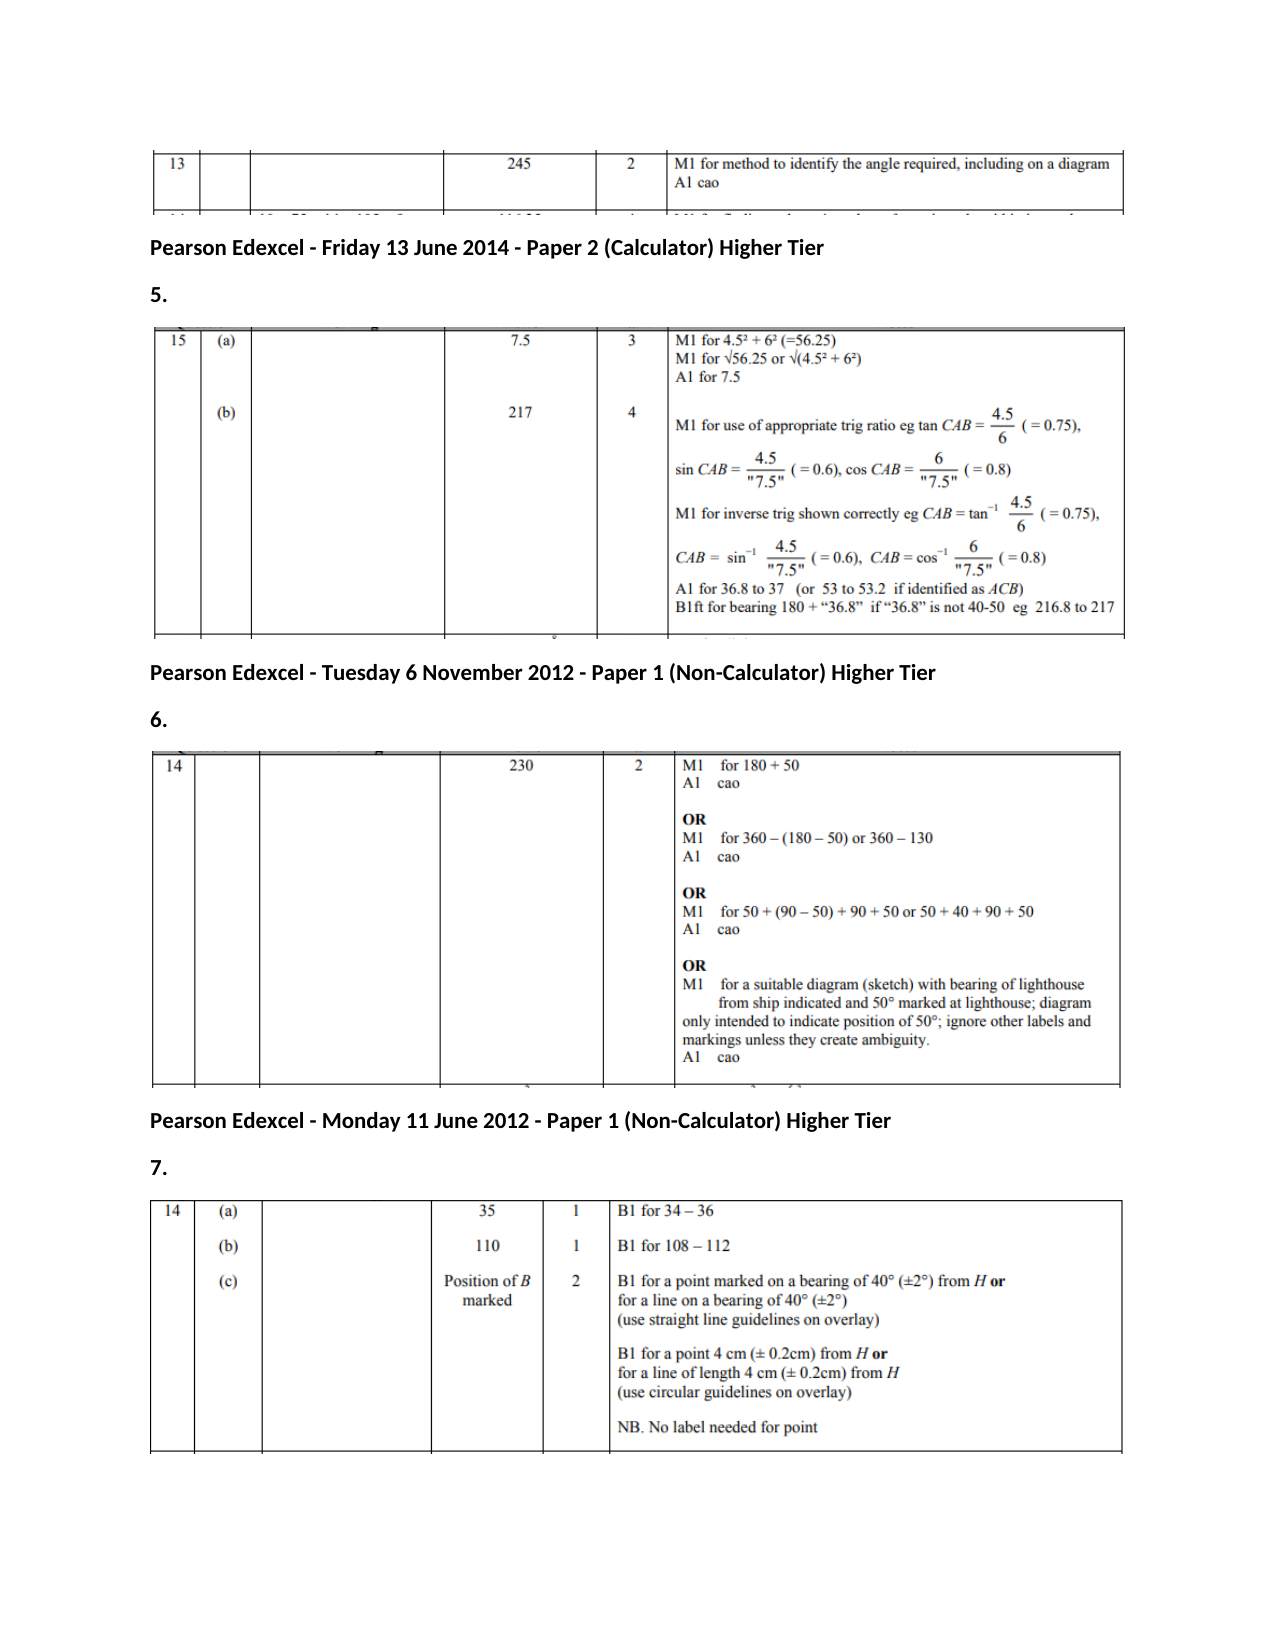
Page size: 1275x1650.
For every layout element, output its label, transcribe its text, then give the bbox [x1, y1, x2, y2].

picture [150, 1200, 1125, 1454]
picture [150, 327, 1125, 639]
text 5. [150, 280, 1125, 308]
text Pearson Edexcel - Tuesday 6 November 2012 - Paper 1 (Non-Calculator) Higher Tier [150, 658, 1125, 686]
picture [150, 150, 1125, 215]
text 7. [150, 1153, 1125, 1181]
text Pearson Edexcel - Monday 11 June 2012 - Paper 1 (Non-Calculator) Higher Tier [150, 1106, 1125, 1134]
text 6. [150, 705, 1125, 733]
text Pearson Edexcel - Friday 13 June 2014 - Paper 2 (Calculator) Higher Tier [150, 233, 1125, 261]
picture [150, 751, 1125, 1088]
